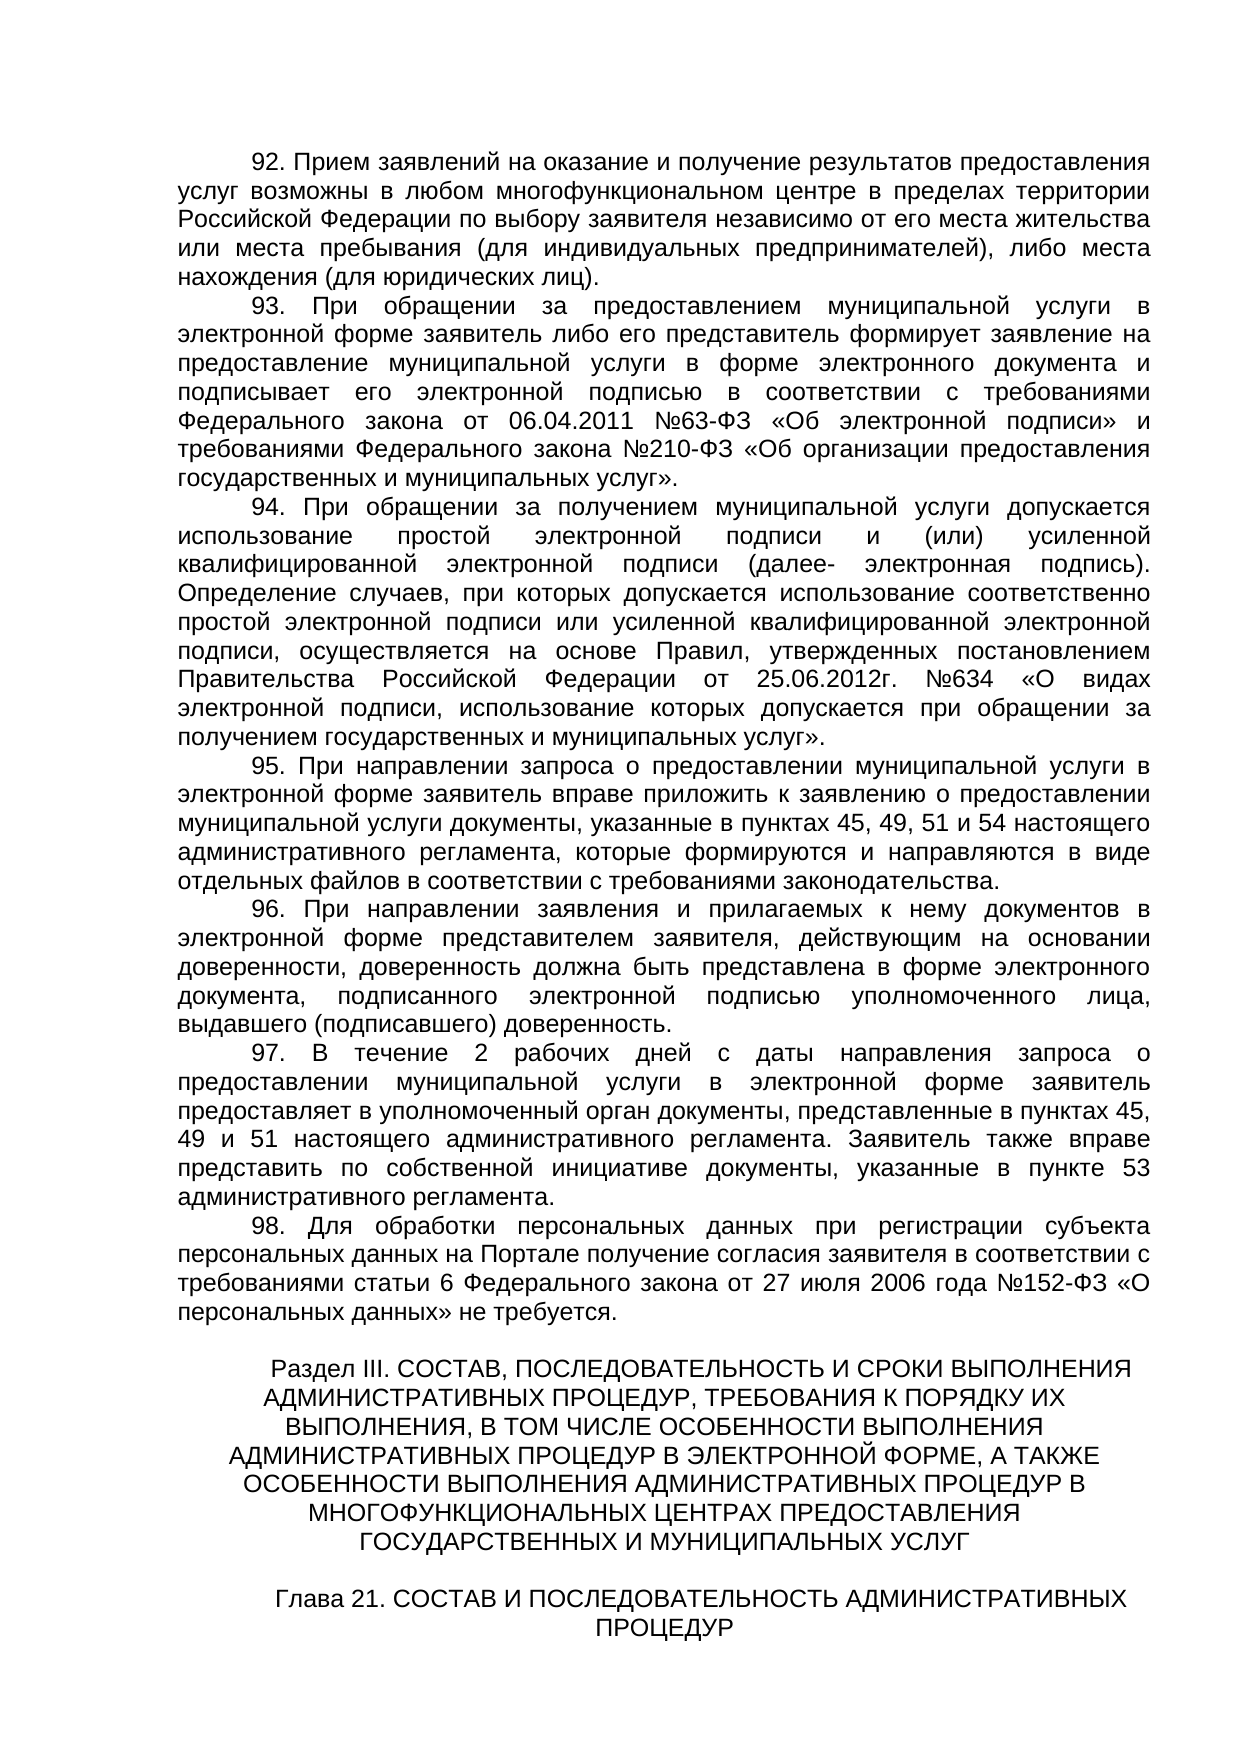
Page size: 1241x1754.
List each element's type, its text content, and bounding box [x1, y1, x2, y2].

text 96. При направлении заявления и прилагаемых к нему документов в электронной форме представителем заявителя, действующим на основании доверенности, доверенность должна быть представлена в форме электронного документа, подписанного электронной подписью уполномоченного лица, выдавшего (подписавшего) доверенность. [177, 894, 1152, 1038]
text 95. При направлении запроса о предоставлении муниципальной услуги в электронной форме заявитель вправе приложить к заявлению о предоставлении муниципальной услуги документы, указанные в пунктах 45, 49, 51 и 54 настоящего административного регламента, которые формируются и направляются в виде отдельных файлов в соответствии с требованиями законодательства. [177, 751, 1152, 894]
text 93. При обращении за предоставлением муниципальной услуги в электронной форме заявитель либо его представитель формирует заявление на предоставление муниципальной услуги в форме электронного документа и подписывает его электронной подписью в соответствии с требованиями Федерального закона от 06.04.2011 №63-ФЗ «Об электронной подписи» и требованиями Федерального закона №210-ФЗ «Об организации предоставления государственных и муниципальных услуг». [177, 291, 1152, 492]
text 98. Для обработки персональных данных при регистрации субъекта персональных данных на Портале получение согласия заявителя в соответствии с требованиями статьи 6 Федерального закона от 27 июля 2006 года №152-ФЗ «О персональных данных» не требуется. [177, 1211, 1152, 1326]
text 97. В течение 2 рабочих дней с даты направления запроса о предоставлении муниципальной услуги в электронной форме заявитель предоставляет в уполномоченный орган документы, представленные в пунктах 45, 49 и 51 настоящего административного регламента. Заявитель также вправе представить по собственной инициативе документы, указанные в пункте 53 административного регламента. [177, 1038, 1152, 1211]
text 92. Прием заявлений на оказание и получение результатов предоставления услуг возможны в любом многофункциональном центре в пределах территории Российской Федерации по выбору заявителя независимо от его места жительства или места пребывания (для индивидуальных предпринимателей), либо места нахождения (для юридических лиц). [177, 147, 1152, 291]
text 94. При обращении за получением муниципальной услуги допускается использование простой электронной подписи и (или) усиленной квалифицированной электронной подписи (далее- электронная подпись). Определение случаев, при которых допускается использование соответственно простой электронной подписи или усиленной квалифицированной электронной подписи, осуществляется на основе Правил, утвержденных постановлением Правительства Российской Федерации от 25.06.2012г. №634 «О видах электронной подписи, использование которых допускается при обращении за получением государственных и муниципальных услуг». [177, 492, 1152, 751]
text Глава 21. СОСТАВ И ПОСЛЕДОВАТЕЛЬНОСТЬ АДМИНИСТРАТИВНЫХ ПРОЦЕДУР [177, 1584, 1152, 1642]
text Раздел III. СОСТАВ, ПОСЛЕДОВАТЕЛЬНОСТЬ И СРОКИ ВЫПОЛНЕНИЯ АДМИНИСТРАТИВНЫХ ПРОЦЕДУР, ТРЕБОВАНИЯ К ПОРЯДКУ ИХ ВЫПОЛНЕНИЯ, В ТОМ ЧИСЛЕ ОСОБЕННОСТИ ВЫПОЛНЕНИЯ АДМИНИСТРАТИВНЫХ ПРОЦЕДУР В ЭЛЕКТРОННОЙ ФОРМЕ, А ТАКЖЕ ОСОБЕННОСТИ ВЫПОЛНЕНИЯ АДМИНИСТРАТИВНЫХ ПРОЦЕДУР В МНОГОФУНКЦИОНАЛЬНЫХ ЦЕНТРАХ ПРЕДОСТАВЛЕНИЯ ГОСУДАРСТВЕННЫХ И МУНИЦИПАЛЬНЫХ УСЛУГ [177, 1354, 1152, 1556]
